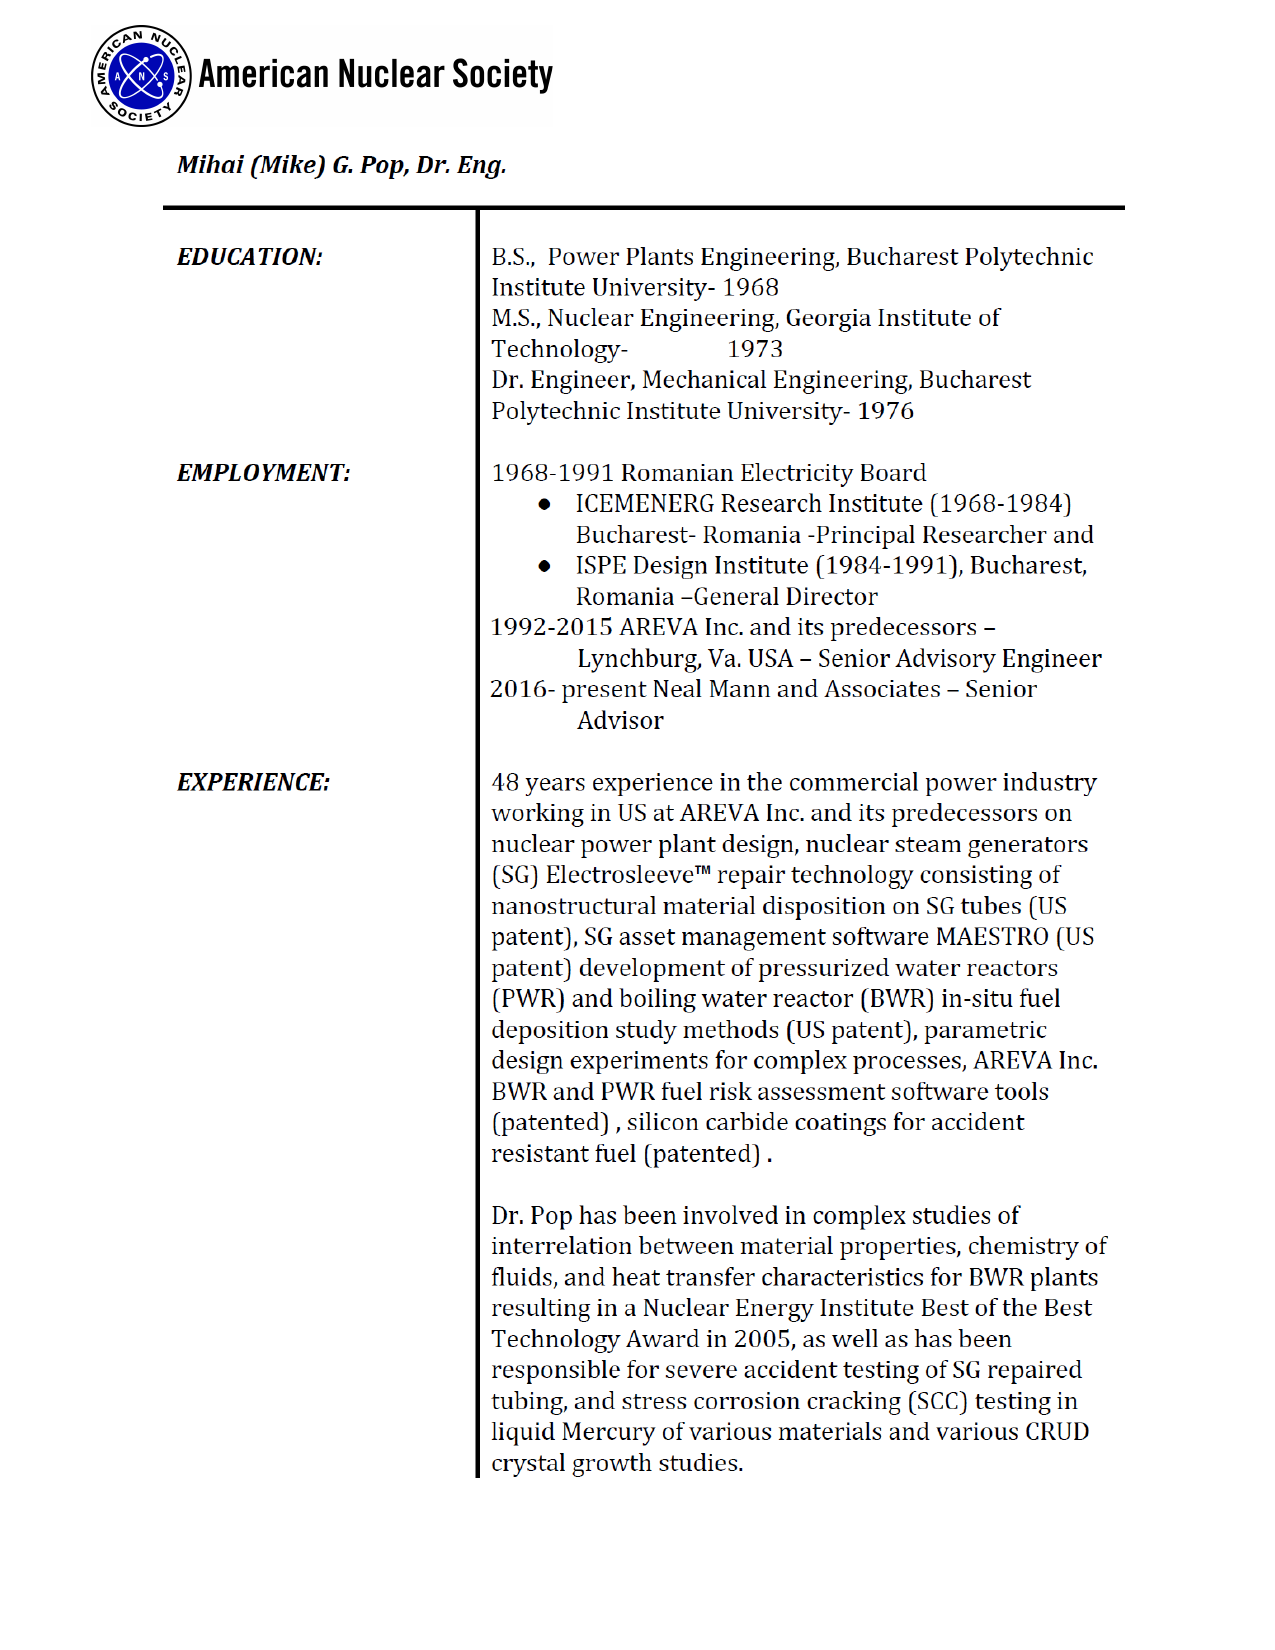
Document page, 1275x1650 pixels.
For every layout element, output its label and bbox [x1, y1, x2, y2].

picture [91, 25, 553, 127]
